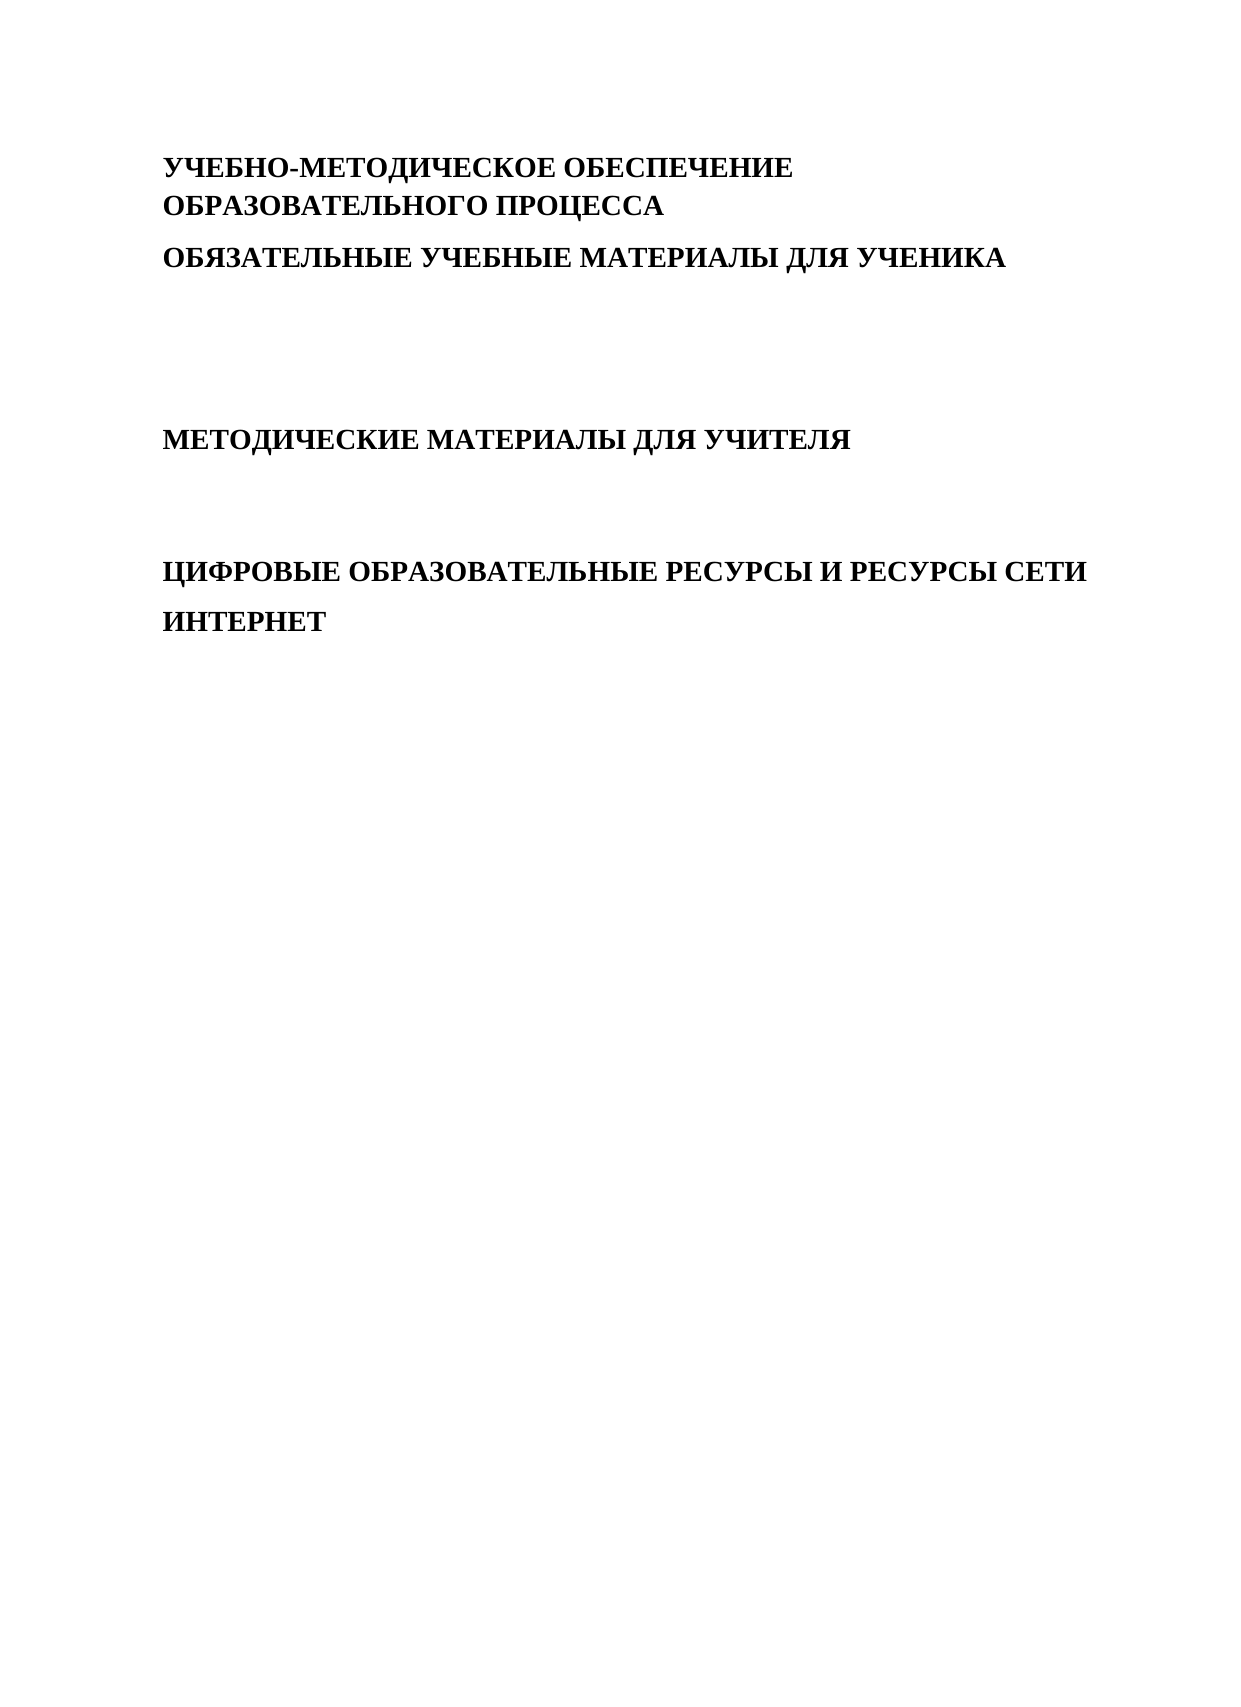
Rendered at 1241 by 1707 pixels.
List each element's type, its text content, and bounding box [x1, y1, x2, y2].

text ОБЯЗАТЕЛЬНЫЕ УЧЕБНЫЕ МАТЕРИАЛЫ ДЛЯ УЧЕНИКА [162, 227, 1090, 277]
text МЕТОДИЧЕСКИЕ МАТЕРИАЛЫ ДЛЯ УЧИТЕЛЯ [162, 409, 1090, 459]
text УЧЕБНО-МЕТОДИЧЕСКОЕ ОБЕСПЕЧЕНИЕ ОБРАЗОВАТЕЛЬНОГО ПРОЦЕССА [162, 150, 1090, 222]
text ЦИФРОВЫЕ ОБРАЗОВАТЕЛЬНЫЕ РЕСУРСЫ И РЕСУРСЫ СЕТИ ИНТЕРНЕТ [162, 541, 1090, 641]
